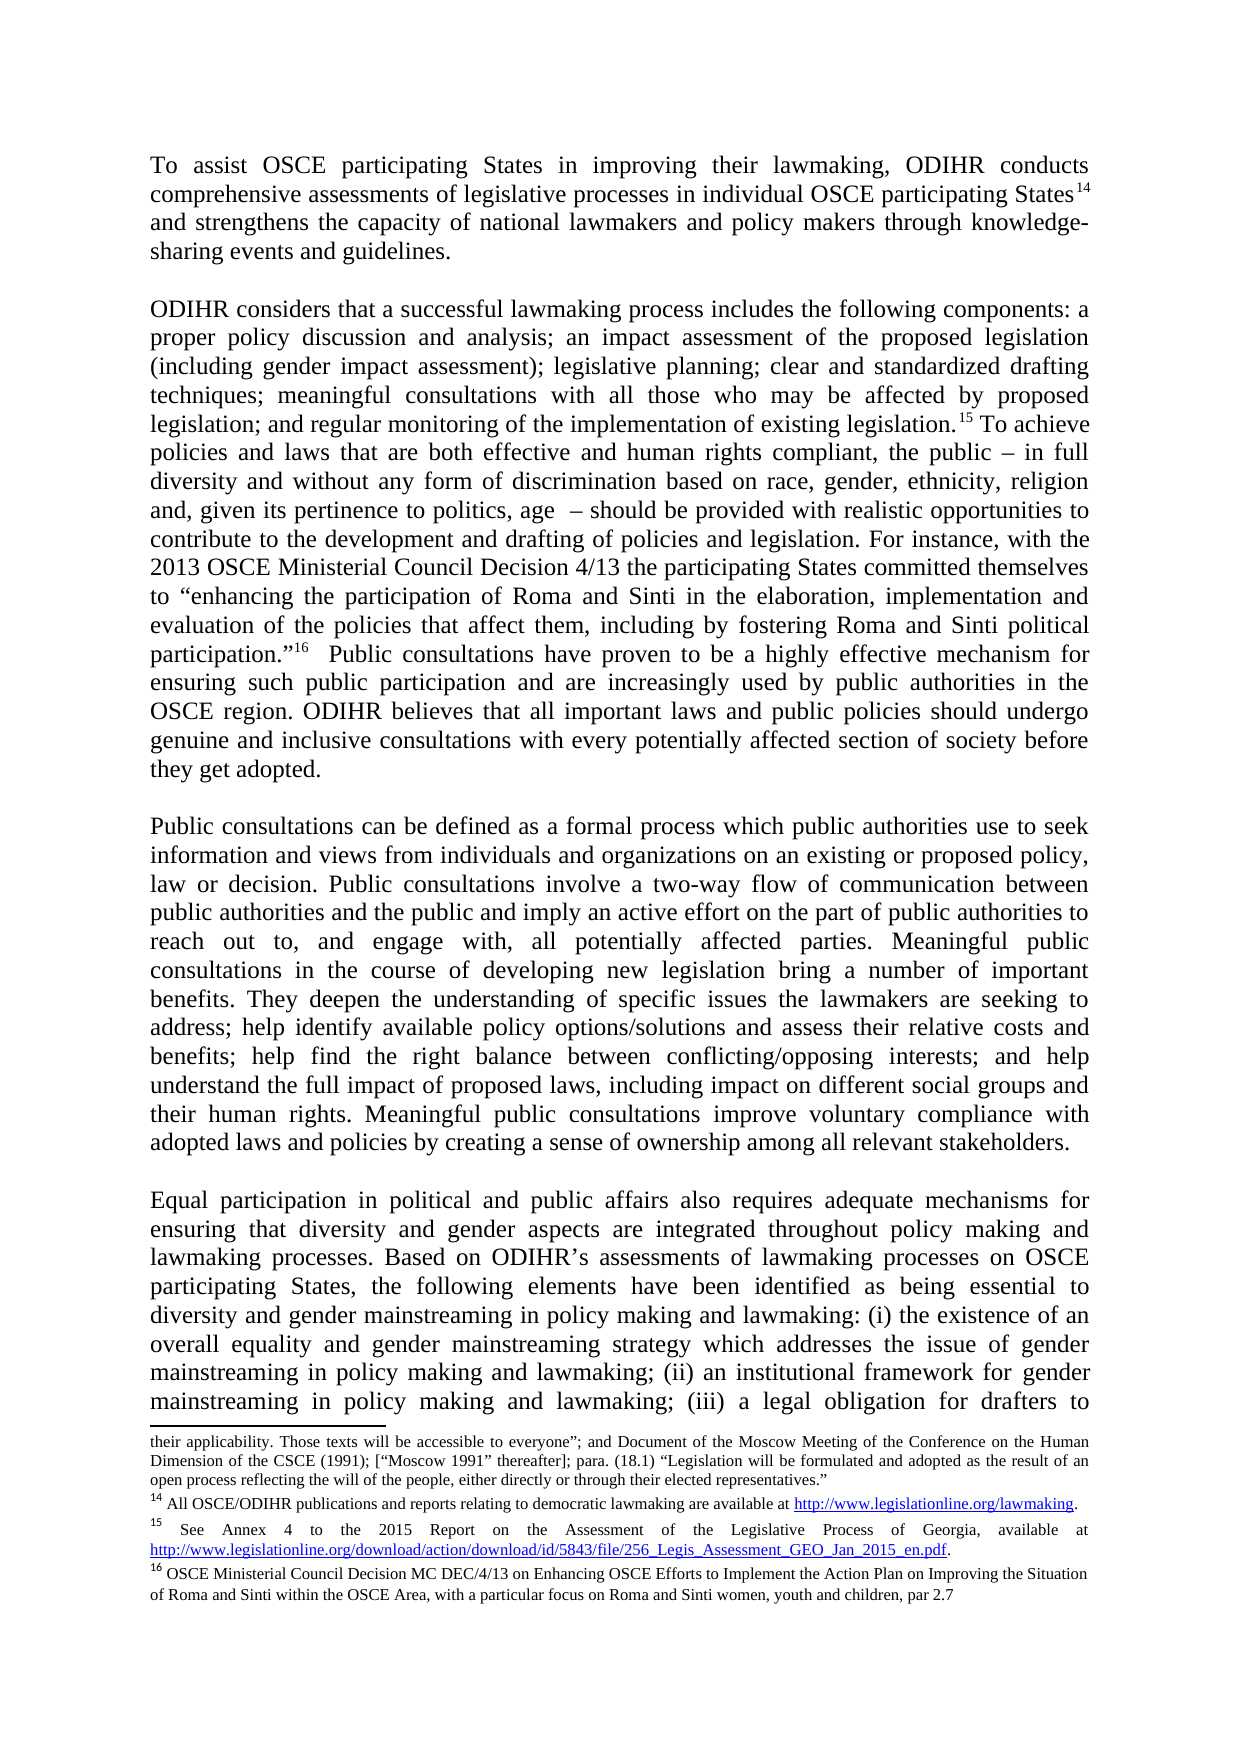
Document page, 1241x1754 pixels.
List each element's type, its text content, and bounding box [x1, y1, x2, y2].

text Key OSCE commitments related to democratic lawmaking, such as the 1990 Copenhagen Document and the 1991 Moscow Document, provide that legislation should be adopted at the end of a “public procedure” through open, inclusive and transparent legislative processes. To assist OSCE participating States in improving their lawmaking, ODIHR conducts comprehensive assessments of legislative processes in individual OSCE participating States and strengthens the capacity of national lawmakers and policy makers through knowledge-sharing events and guidelines. [150, 150, 1090, 265]
text ODIHR considers that a successful lawmaking process includes the following components: a proper policy discussion and analysis; an impact assessment of the proposed legislation (including gender impact assessment); legislative planning; clear and standardized drafting techniques; meaningful consultations with all those who may be affected by proposed legislation; and regular monitoring of the implementation of existing legislation. To achieve policies and laws that are both effective and human rights compliant, the public – in full diversity and without any form of discrimination based on race, gender, ethnicity, religion and, given its pertinence to politics, age – should be provided with realistic opportunities to contribute to the development and drafting of policies and legislation. For instance, with the 2013 OSCE Ministerial Council Decision 4/13 the participating States committed themselves to “enhancing the participation of Roma and Sinti in the elaboration, implementation and evaluation of the policies that affect them, including by fostering Roma and Sinti political participation.” Public consultations have proven to be a highly effective mechanism for ensuring such public participation and are increasingly used by public authorities in the OSCE region. ODIHR believes that all important laws and public policies should undergo genuine and inclusive consultations with every potentially affected section of society before they get adopted. [150, 294, 1090, 782]
text Public consultations can be defined as a formal process which public authorities use to seek information and views from individuals and organizations on an existing or proposed policy, law or decision. Public consultations involve a two-way flow of communication between public authorities and the public and imply an active effort on the part of public authorities to reach out to, and engage with, all potentially affected parties. Meaningful public consultations in the course of developing new legislation bring a number of important benefits. They deepen the understanding of specific issues the lawmakers are seeking to address; help identify available policy options/solutions and assess their relative costs and benefits; help find the right balance between conflicting/opposing interests; and help understand the full impact of proposed laws, including impact on different social groups and their human rights. Meaningful public consultations improve voluntary compliance with adopted laws and policies by creating a sense of ownership among all relevant stakeholders. [150, 811, 1090, 1156]
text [150, 1185, 1090, 1415]
